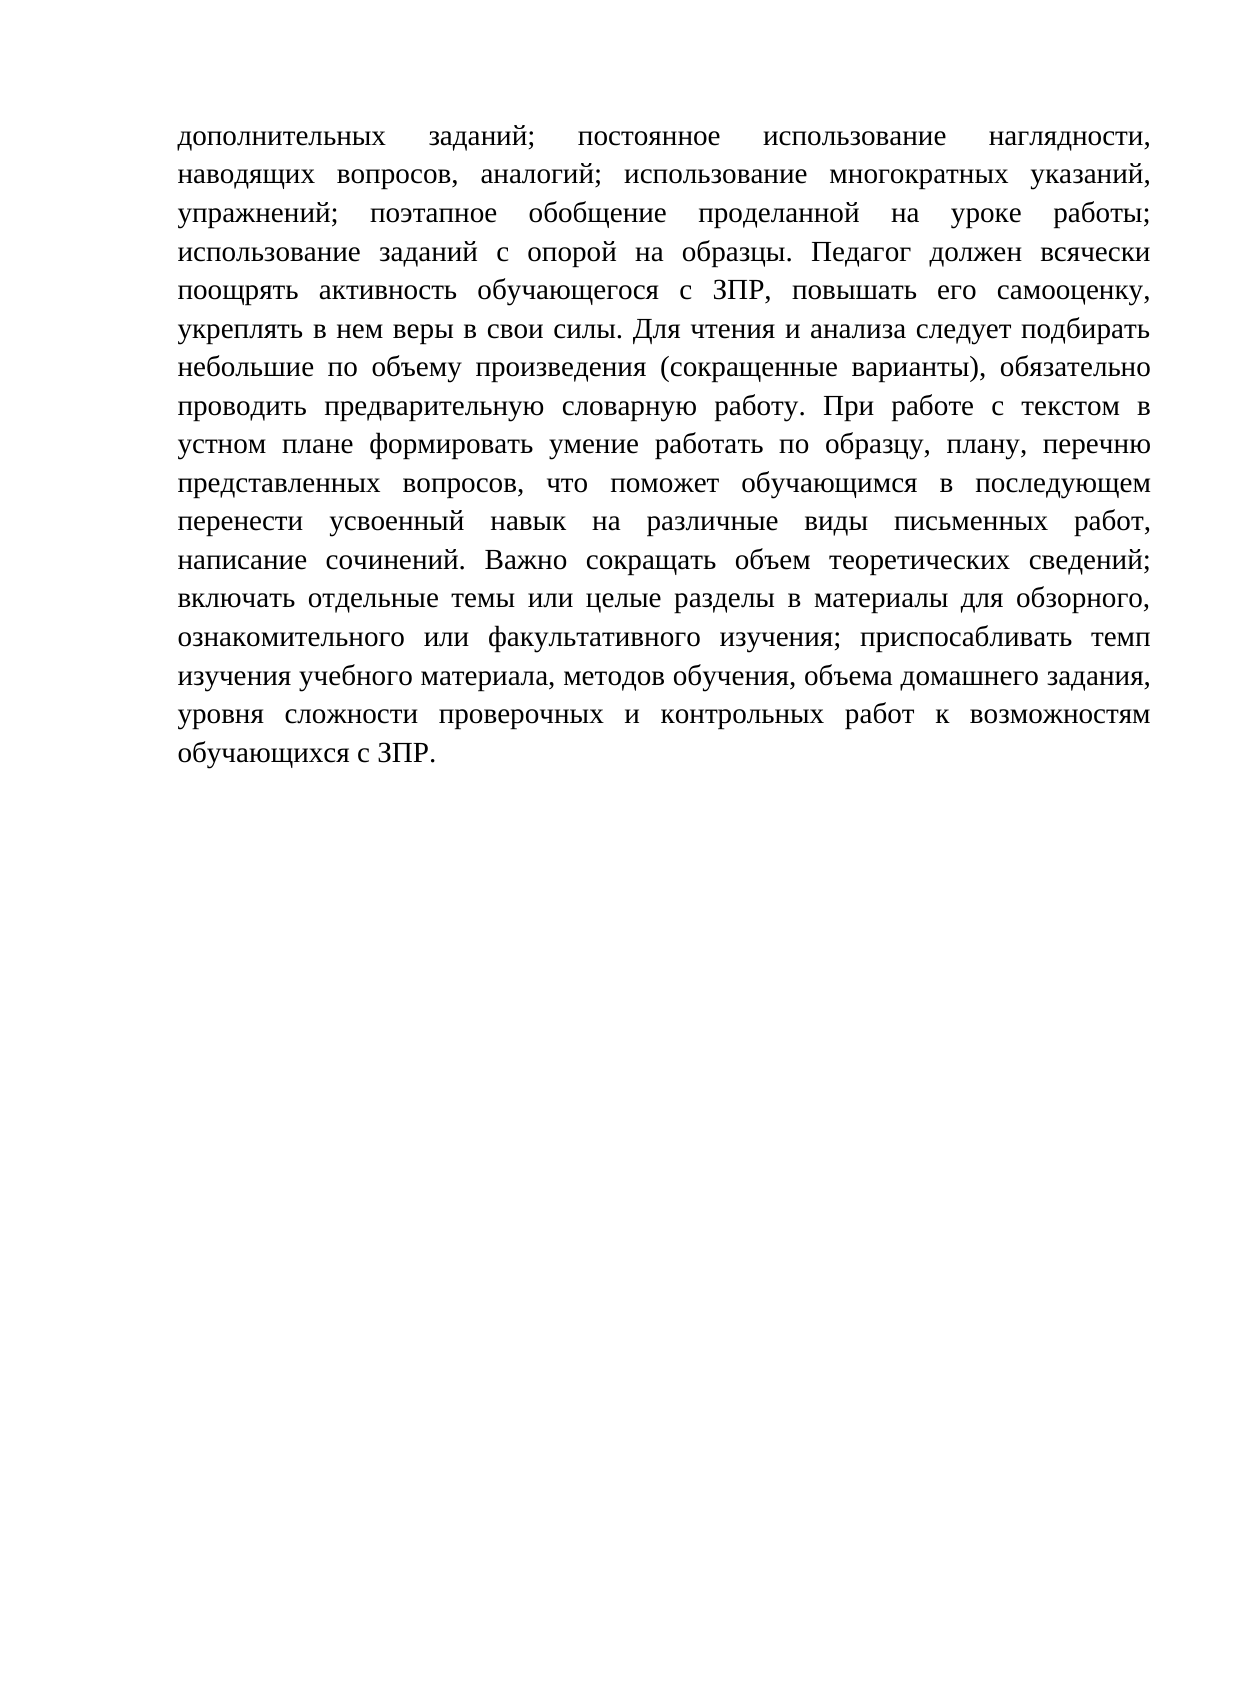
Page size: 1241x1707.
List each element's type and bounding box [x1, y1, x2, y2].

text [177, 118, 1152, 768]
